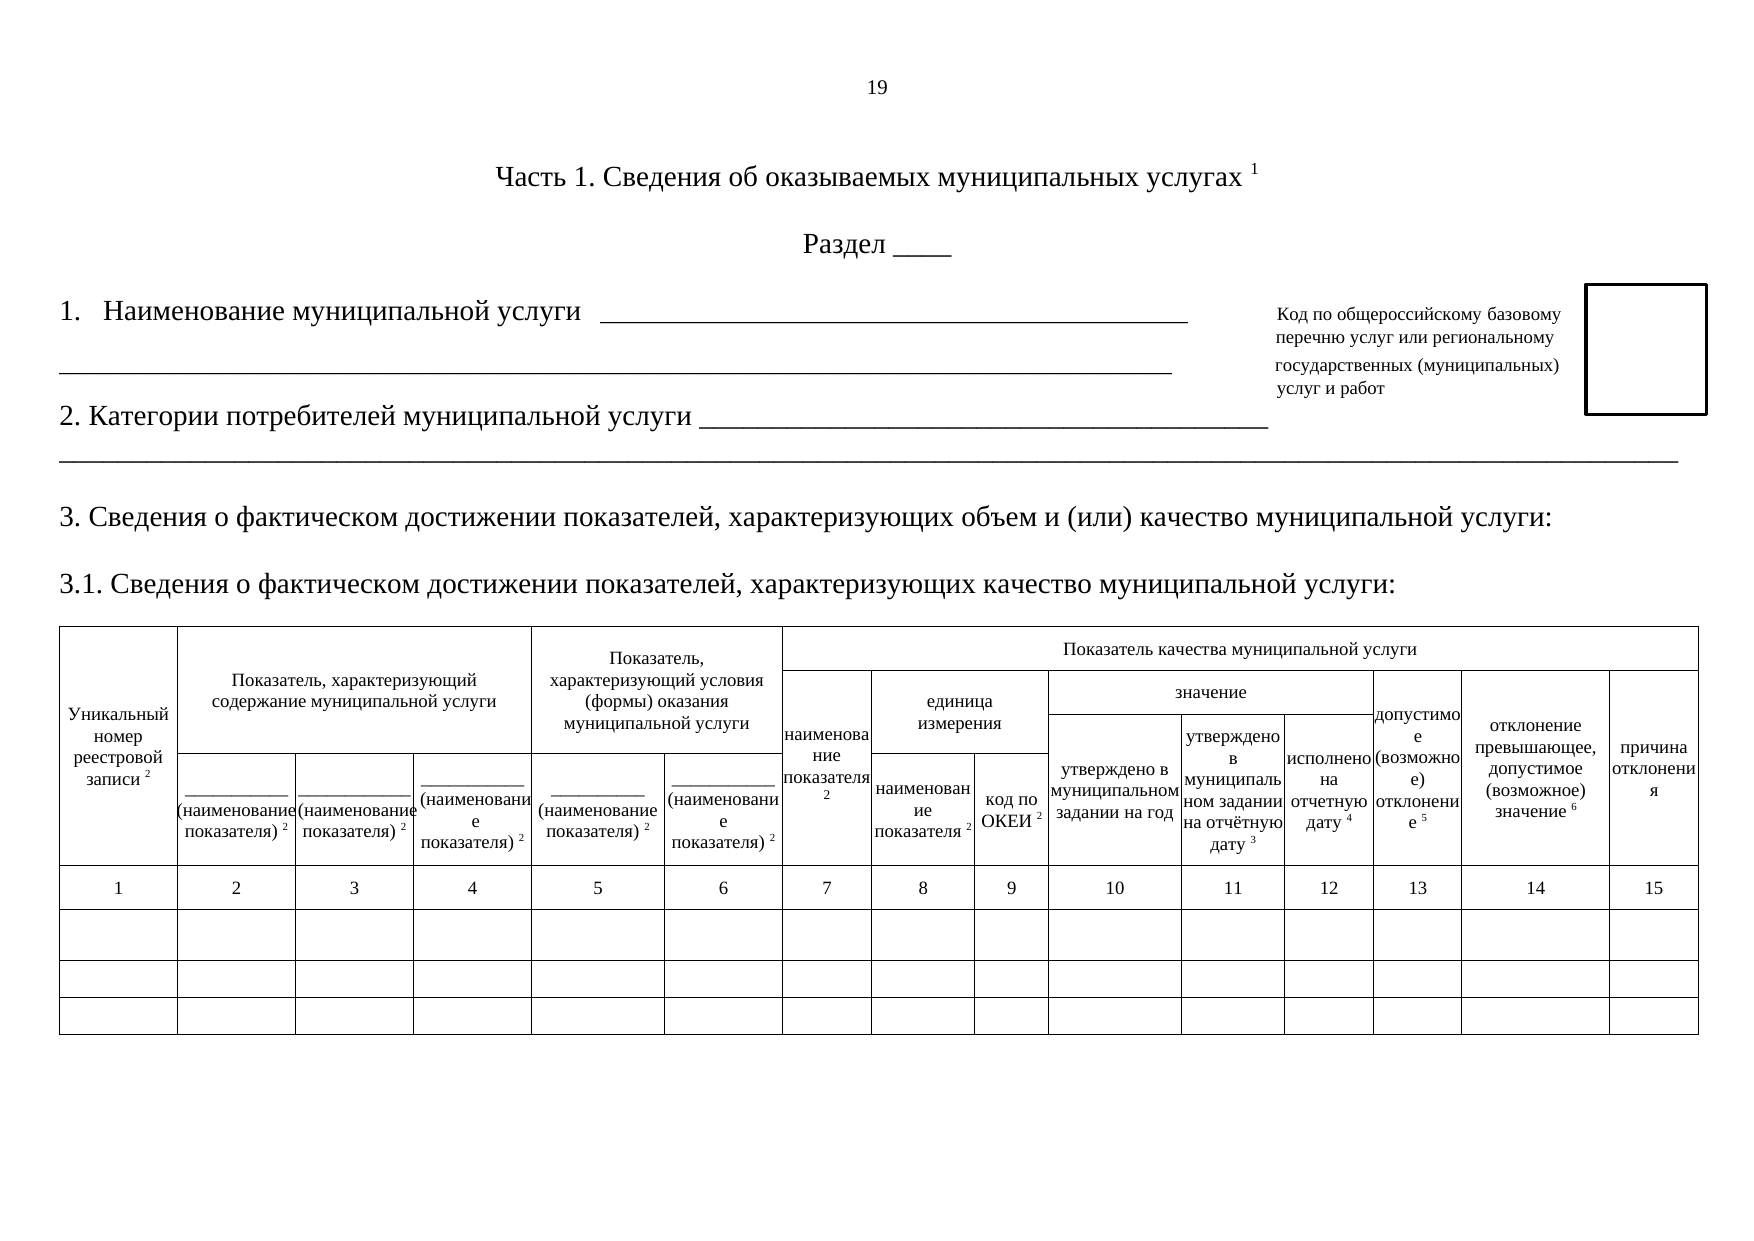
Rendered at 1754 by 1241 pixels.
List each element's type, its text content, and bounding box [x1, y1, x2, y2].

table_cell [975, 998, 1048, 1033]
text Раздел ____ [59, 226, 1695, 259]
table_header Уникальный номер реестровой записи 2 [60, 627, 177, 865]
table_cell 12 [1285, 866, 1373, 909]
table_cell 4 [414, 866, 531, 909]
table_cell утверждено в муниципальном задании на отчётную дату 3 [1182, 715, 1284, 865]
table_cell [1182, 961, 1284, 997]
table_cell 7 [783, 866, 871, 909]
table_cell [60, 998, 177, 1033]
table_cell причина отклонения [1610, 671, 1698, 865]
table_cell исполнено на отчетную дату 4 [1285, 715, 1373, 865]
table_cell [178, 998, 295, 1033]
table_cell 1 [60, 866, 177, 909]
table_cell [1374, 998, 1461, 1033]
text _______________________________________________________________________________________________________________ [59, 432, 1695, 465]
table_cell [975, 910, 1048, 960]
table_cell [1610, 961, 1698, 997]
table_cell 9 [975, 866, 1048, 909]
table_cell 14 [1462, 866, 1609, 909]
table_header Показатель качества муниципальной услуги [783, 627, 1698, 670]
table_cell [414, 961, 531, 997]
text перечню услуг или региональному [575, 326, 1584, 348]
table_cell 11 [1182, 866, 1284, 909]
table_cell [1285, 998, 1373, 1033]
table_cell отклонение превышающее, допустимое (возможное) значение 6 [1462, 671, 1609, 865]
text _________________________________________________________________________________________ государственных (муниципальных) [59, 348, 1584, 377]
table_cell [60, 910, 177, 960]
table_cell [665, 961, 782, 997]
table_cell [414, 910, 531, 960]
table_cell [1462, 910, 1609, 960]
table_cell [532, 961, 664, 997]
table_header Показатель, характеризующий условия (формы) оказания муниципальной услуги [532, 627, 782, 753]
table_cell ____________ (наименование показателя) 2 [296, 754, 413, 865]
table_cell [296, 998, 413, 1033]
table_cell ___________ (наименование показателя) 2 [665, 754, 782, 865]
table_cell [178, 961, 295, 997]
table_cell [783, 998, 871, 1033]
table_cell 10 [1049, 866, 1181, 909]
table_cell утверждено в муниципальном задании на год [1049, 715, 1181, 865]
table_cell [872, 998, 974, 1033]
table_cell допустимое (возможное) отклонение 5 [1374, 671, 1461, 865]
table_cell [178, 910, 295, 960]
table_cell ___________ (наименование показателя) 2 [178, 754, 295, 865]
table_cell [296, 910, 413, 960]
table_cell [872, 910, 974, 960]
table_cell 6 [665, 866, 782, 909]
table_cell [665, 910, 782, 960]
table_cell [1610, 998, 1698, 1033]
text услуг и работ [1239, 377, 1584, 398]
text 3. Сведения о фактическом достижении показателей, характеризующих объем и (или) качество муниципальной услуги: [59, 499, 1695, 532]
table_cell [1610, 910, 1698, 960]
table_cell [414, 998, 531, 1033]
table_cell наименование показателя 2 [783, 671, 871, 865]
table_cell [1049, 998, 1181, 1033]
text 1. Наименование муниципальной услуги _______________________________________________ Код по общероссийскому базовому [59, 293, 1584, 326]
table_cell [532, 998, 664, 1033]
table_cell ___________ (наименование показателя) 2 [414, 754, 531, 865]
table_cell единица измерения [872, 671, 1048, 753]
table_cell код по ОКЕИ 2 [975, 754, 1048, 865]
table_cell [665, 998, 782, 1033]
table_cell [60, 961, 177, 997]
table_cell [975, 961, 1048, 997]
table_cell 15 [1610, 866, 1698, 909]
table_cell [1374, 961, 1461, 997]
table_cell [1462, 961, 1609, 997]
table_cell [1285, 961, 1373, 997]
table_cell [1049, 910, 1181, 960]
text 3.1. Сведения о фактическом достижении показателей, характеризующих качество муниципальной услуги: [59, 566, 1695, 599]
table_cell [783, 961, 871, 997]
table_cell 8 [872, 866, 974, 909]
table_cell 13 [1374, 866, 1461, 909]
table_cell [872, 961, 974, 997]
table_cell [296, 961, 413, 997]
table_cell [1182, 910, 1284, 960]
table_cell [1049, 961, 1181, 997]
table_cell [1462, 998, 1609, 1033]
table_cell [1285, 910, 1373, 960]
table_cell 3 [296, 866, 413, 909]
table_cell [532, 910, 664, 960]
table_cell [1182, 998, 1284, 1033]
table_cell [783, 910, 871, 960]
table_cell 2 [178, 866, 295, 909]
table_cell 5 [532, 866, 664, 909]
table_cell __________ (наименование показателя) 2 [532, 754, 664, 865]
table_cell наименование показателя 2 [872, 754, 974, 865]
table_header Показатель, характеризующий содержание муниципальной услуги [178, 627, 531, 753]
text 2. Категории потребителей муниципальной услуги _______________________________________ [59, 398, 1698, 432]
text Часть 1. Сведения об оказываемых муниципальных услугах 1 [59, 159, 1695, 192]
table_cell значение [1049, 671, 1373, 713]
table_cell [1374, 910, 1461, 960]
